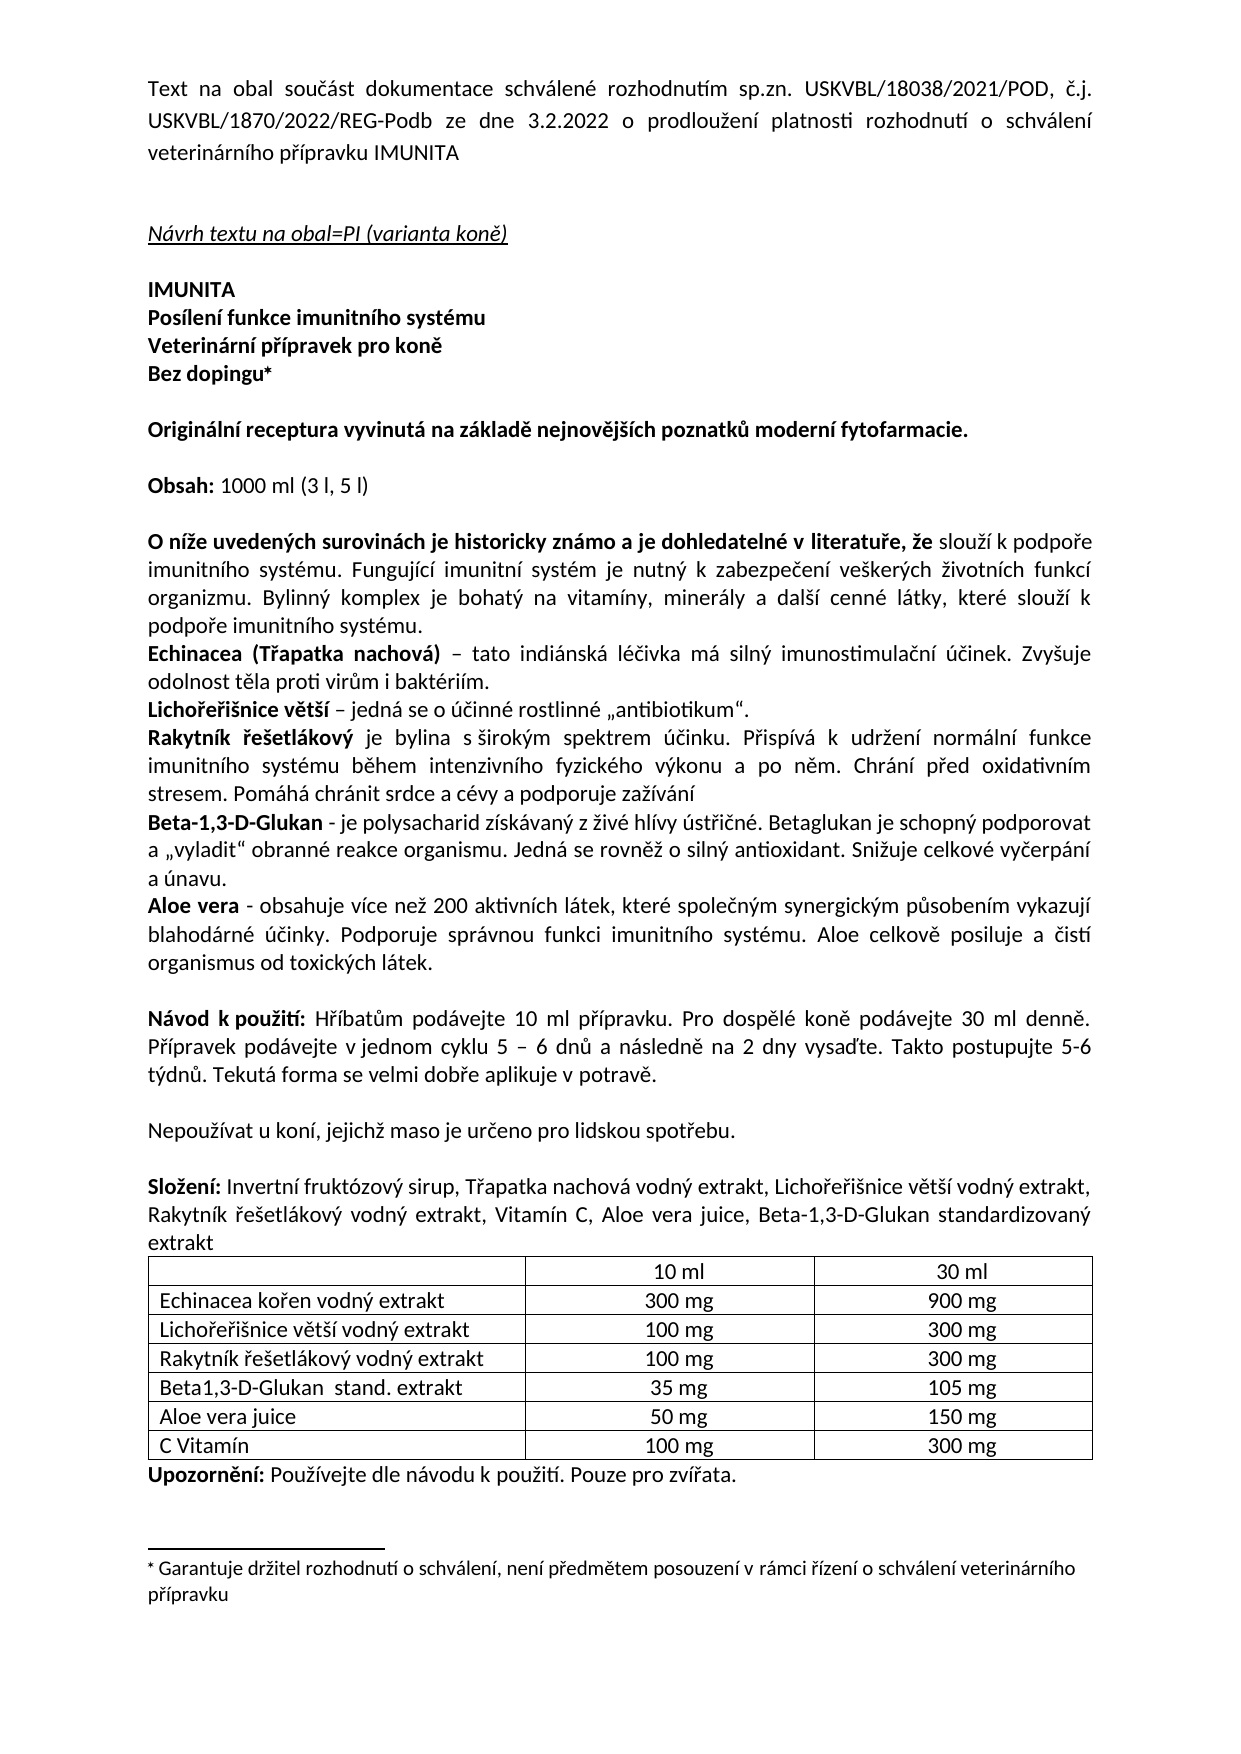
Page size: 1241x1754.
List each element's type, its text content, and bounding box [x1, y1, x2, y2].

table_cell 300 mg [815, 1431, 1092, 1459]
table_cell 100 mg [526, 1344, 814, 1372]
table_cell 300 mg [526, 1286, 814, 1314]
table_cell Aloe vera juice [149, 1402, 525, 1430]
text Návod k použití: Hříbatům podávejte 10 ml přípravku. Pro dospělé koně podávejte 30 ml denně. Přípravek podávejte v jednom cyklu 5 – 6 dnů a následně na 2 dny vysaďte. Takto postupujte 5-6 týdnů. Tekutá forma se velmi dobře aplikuje v potravě. [148, 1004, 1093, 1088]
table_cell 35 mg [526, 1373, 814, 1401]
table_cell 100 mg [526, 1315, 814, 1343]
table_cell 105 mg [815, 1373, 1092, 1401]
table_header 30 ml [815, 1257, 1092, 1285]
table_cell C Vitamín [149, 1431, 525, 1459]
text Lichořeřišnice větší – jedná se o účinné rostlinné „antibiotikum“. [148, 696, 1093, 723]
text Bez dopingu [148, 359, 1093, 387]
table_cell Lichořeřišnice větší vodný extrakt [149, 1315, 525, 1343]
text Echinacea (Třapatka nachová) – tato indiánská léčivka má silný imunostimulační účinek. Zvyšuje odolnost těla proti virům i baktériím. [148, 639, 1093, 696]
text Obsah: 1000 ml (3 l, 5 l) [148, 471, 1093, 499]
text Nepoužívat u koní, jejichž maso je určeno pro lidskou spotřebu. [148, 1116, 1093, 1144]
table_cell Rakytník řešetlákový vodný extrakt [149, 1344, 525, 1372]
table_cell 50 mg [526, 1402, 814, 1430]
table_cell 150 mg [815, 1402, 1092, 1430]
table_cell 100 mg [526, 1431, 814, 1459]
table_header [149, 1257, 525, 1285]
text Beta-1,3-D-Glukan - je polysacharid získávaný z živé hlívy ústřičné. Betaglukan je schopný podporovat a „vyladit“ obranné reakce organismu. Jedná se rovněž o silný antioxidant. Snižuje celkové vyčerpání a únavu. [148, 808, 1093, 892]
text Návrh textu na obal=PI (varianta koně) [148, 219, 1093, 247]
text O níže uvedených surovinách je historicky známo a je dohledatelné v literatuře, že slouží k podpoře imunitního systému. Fungující imunitní systém je nutný k zabezpečení veškerých životních funkcí organizmu. Bylinný komplex je bohatý na vitamíny, minerály a další cenné látky, které slouží k podpoře imunitního systému. [148, 527, 1093, 639]
text Aloe vera - obsahuje více než 200 aktivních látek, které společným synergickým působením vykazují blahodárné účinky. Podporuje správnou funkci imunitního systému. Aloe celkově posiluje a čistí organismus od toxických látek. [148, 892, 1093, 976]
text Složení: Invertní fruktózový sirup, Třapatka nachová vodný extrakt, Lichořeřišnice větší vodný extrakt, Rakytník řešetlákový vodný extrakt, Vitamín C, Aloe vera juice, Beta-1,3-D-Glukan standardizovaný extrakt [148, 1172, 1093, 1256]
table_cell Beta1,3-D-Glukan stand. extrakt [149, 1373, 525, 1401]
text Upozornění: Používejte dle návodu k použití. Pouze pro zvířata. [148, 1460, 1093, 1488]
text Posílení funkce imunitního systému [148, 303, 1093, 331]
table_header 10 ml [526, 1257, 814, 1285]
text IMUNITA [148, 275, 1093, 303]
table_cell 900 mg [815, 1286, 1092, 1314]
text Rakytník řešetlákový je bylina s širokým spektrem účinku. Přispívá k udržení normální funkce imunitního systému během intenzivního fyzického výkonu a po něm. Chrání před oxidativním stresem. Pomáhá chránit srdce a cévy a podporuje zažívání [148, 723, 1093, 808]
table_cell 300 mg [815, 1344, 1092, 1372]
text Originální receptura vyvinutá na základě nejnovějších poznatků moderní fytofarmacie. [148, 415, 1093, 443]
text Veterinární přípravek pro koně [148, 331, 1093, 359]
table_cell 300 mg [815, 1315, 1092, 1343]
table_cell Echinacea kořen vodný extrakt [149, 1286, 525, 1314]
